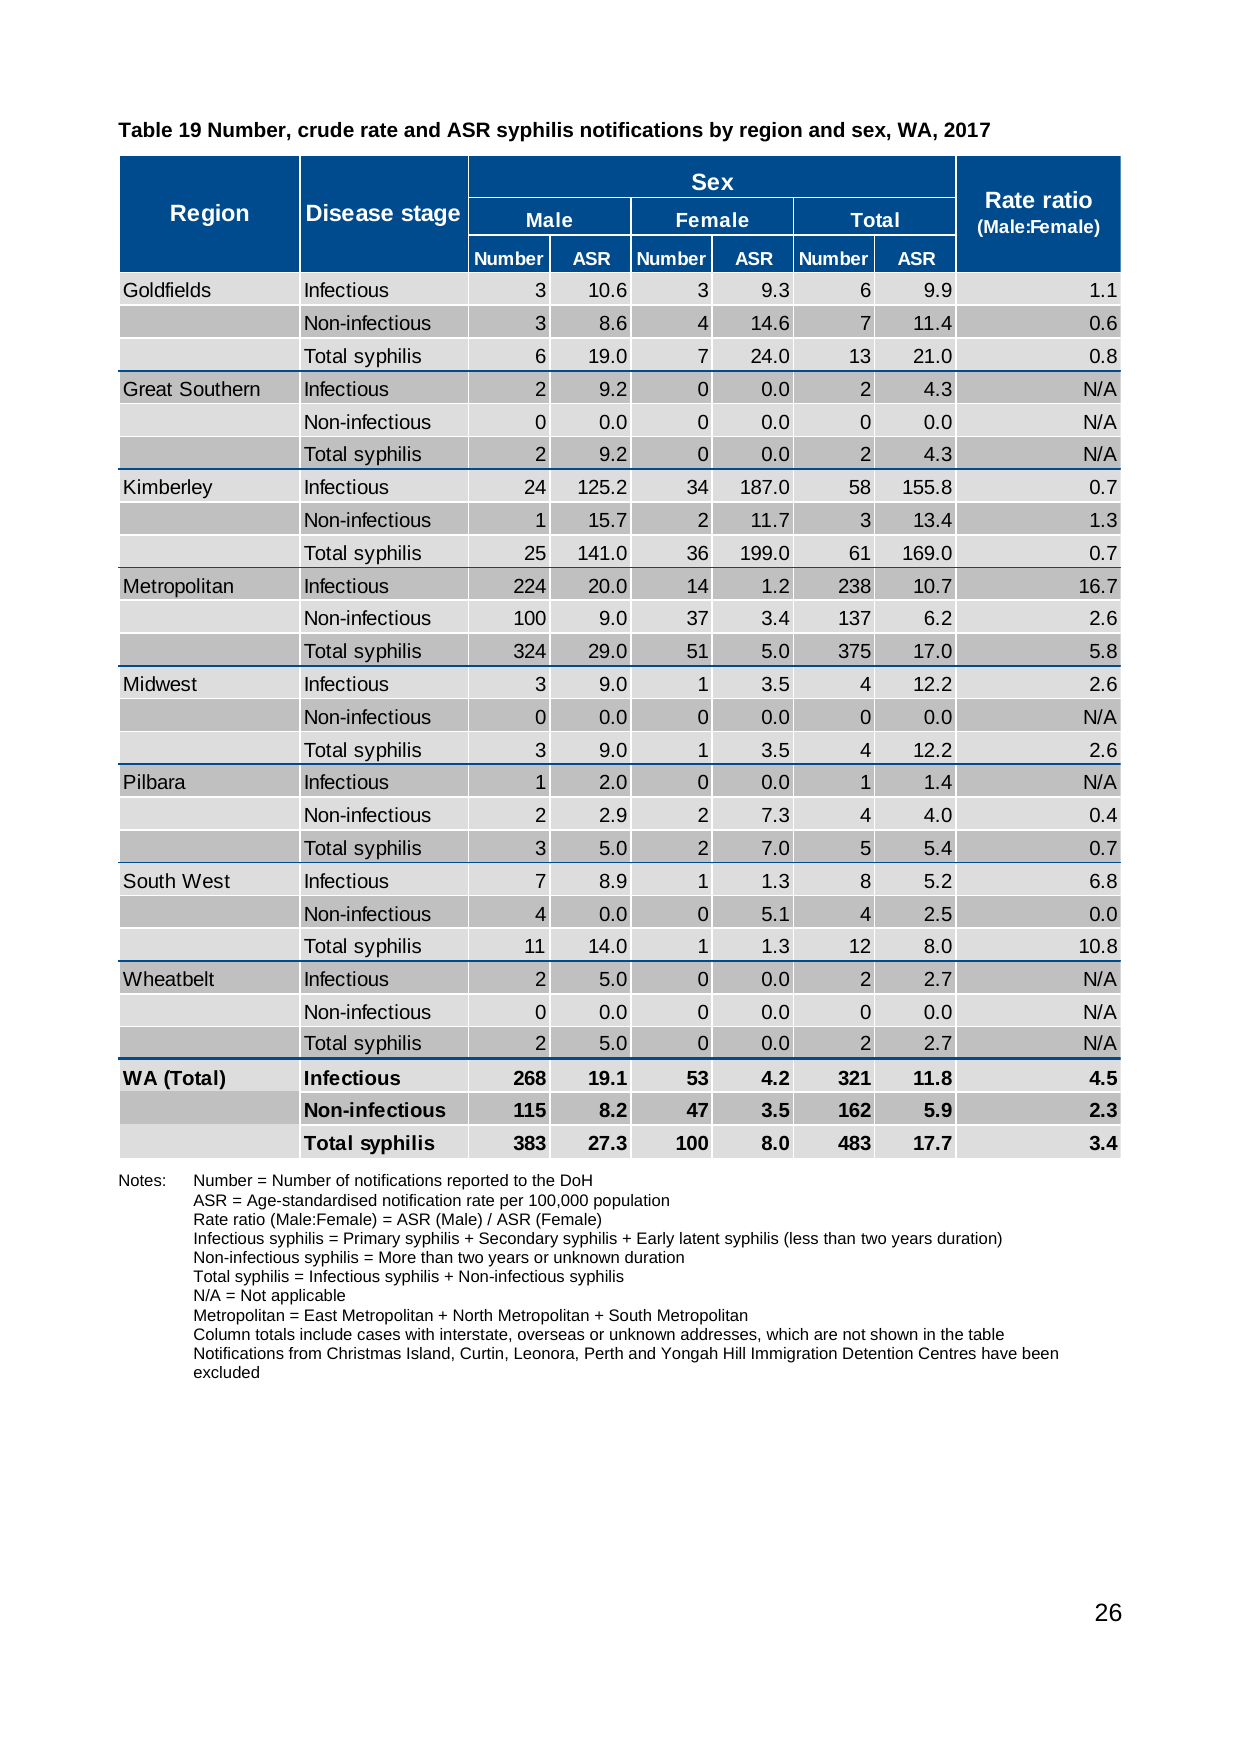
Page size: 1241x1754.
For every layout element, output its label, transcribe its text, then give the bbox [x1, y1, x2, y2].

text Column totals include cases with interstate, overseas or unknown addresses, which are not shown in the table [118, 1324, 1122, 1344]
text Rate ratio (Male:Female) = ASR (Male) / ASR (Female) [118, 1209, 1122, 1229]
text N/A = Not applicable [118, 1286, 1122, 1305]
text Table 19 Number, crude rate and ASR syphilis notifications by region and sex, WA, 2017 [118, 118, 1122, 142]
text Non-infectious syphilis = More than two years or unknown duration [118, 1248, 1122, 1267]
text Notes: Number = Number of notifications reported to the DoH [118, 1171, 1122, 1190]
text Metropolitan = East Metropolitan + North Metropolitan + South Metropolitan [118, 1305, 1122, 1324]
text Notifications from Christmas Island, Curtin, Leonora, Perth and Yongah Hill Immigration Detention Centres have been excluded [193, 1344, 1122, 1382]
text Total syphilis = Infectious syphilis + Non-infectious syphilis [118, 1267, 1122, 1286]
text Infectious syphilis = Primary syphilis + Secondary syphilis + Early latent syphilis (less than two years duration) [118, 1229, 1122, 1248]
text ASR = Age-standardised notification rate per 100,000 population [118, 1190, 1122, 1209]
